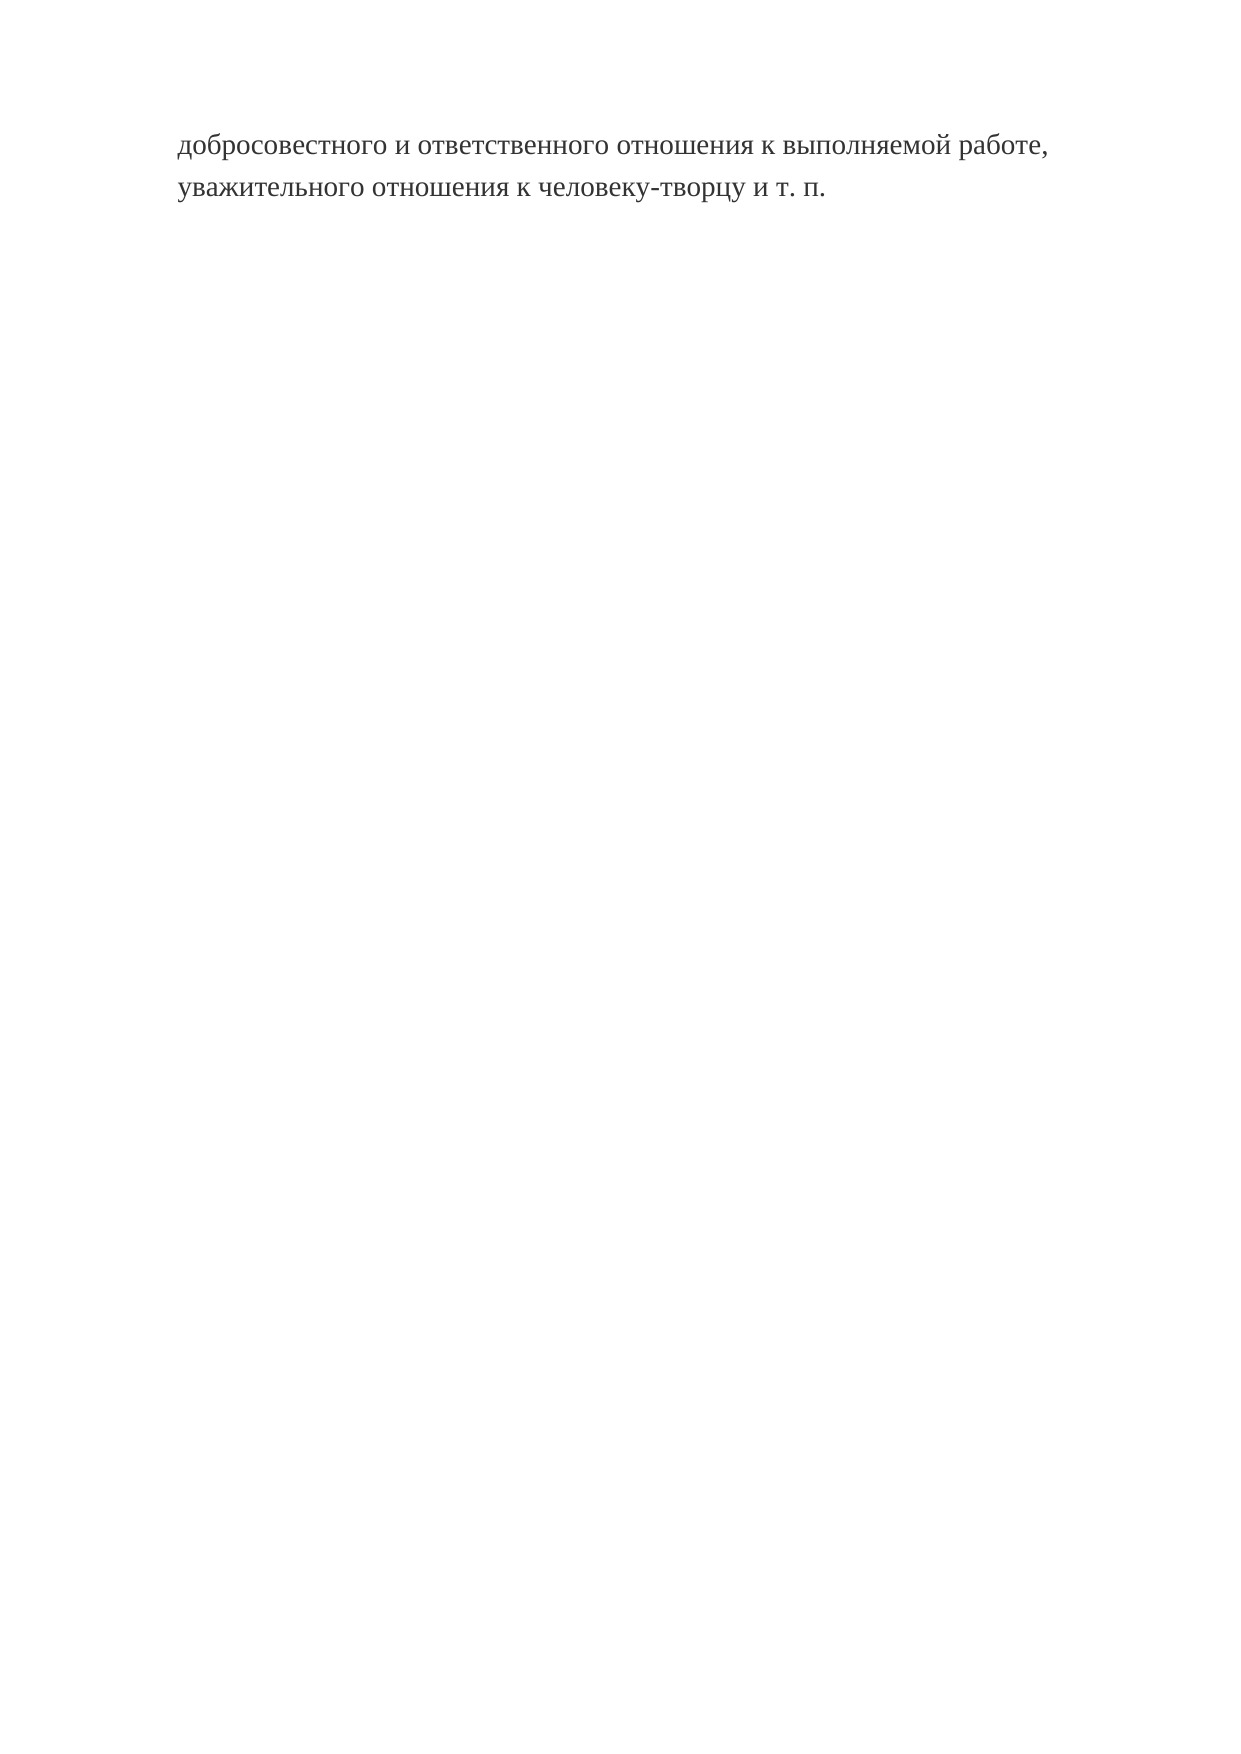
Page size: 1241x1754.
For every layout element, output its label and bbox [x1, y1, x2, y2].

list [140, 118, 1152, 203]
